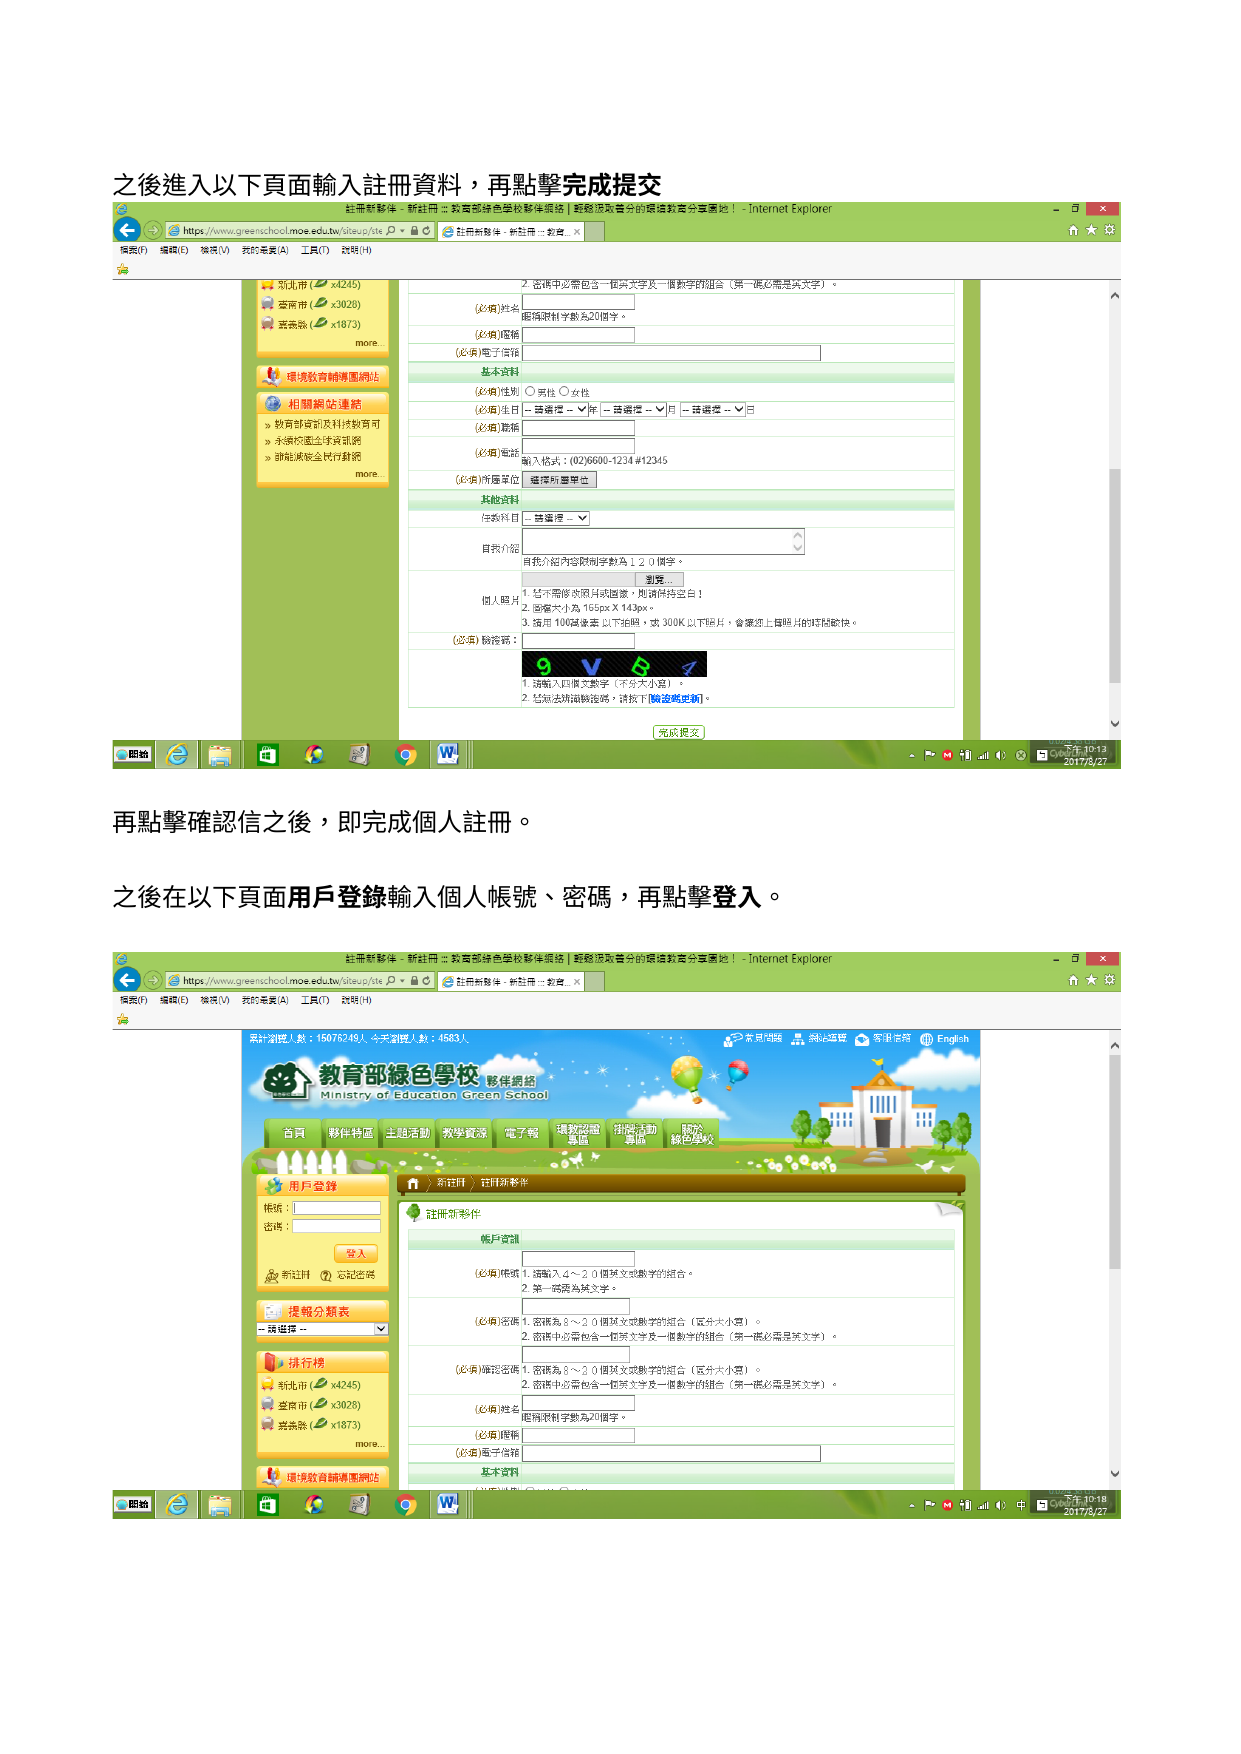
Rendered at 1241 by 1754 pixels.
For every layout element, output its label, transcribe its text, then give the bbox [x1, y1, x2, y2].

picture [112, 202, 1121, 769]
picture [112, 952, 1121, 1519]
text 之後進入以下頁面輸入註冊資料，再點擊完成提交 [112, 164, 1128, 202]
text 再點擊確認信之後，即完成個人註冊。 [112, 802, 1128, 839]
text 之後在以下頁面用戶登錄輸入個人帳號、密碼，再點擊登入。 [112, 877, 1128, 914]
